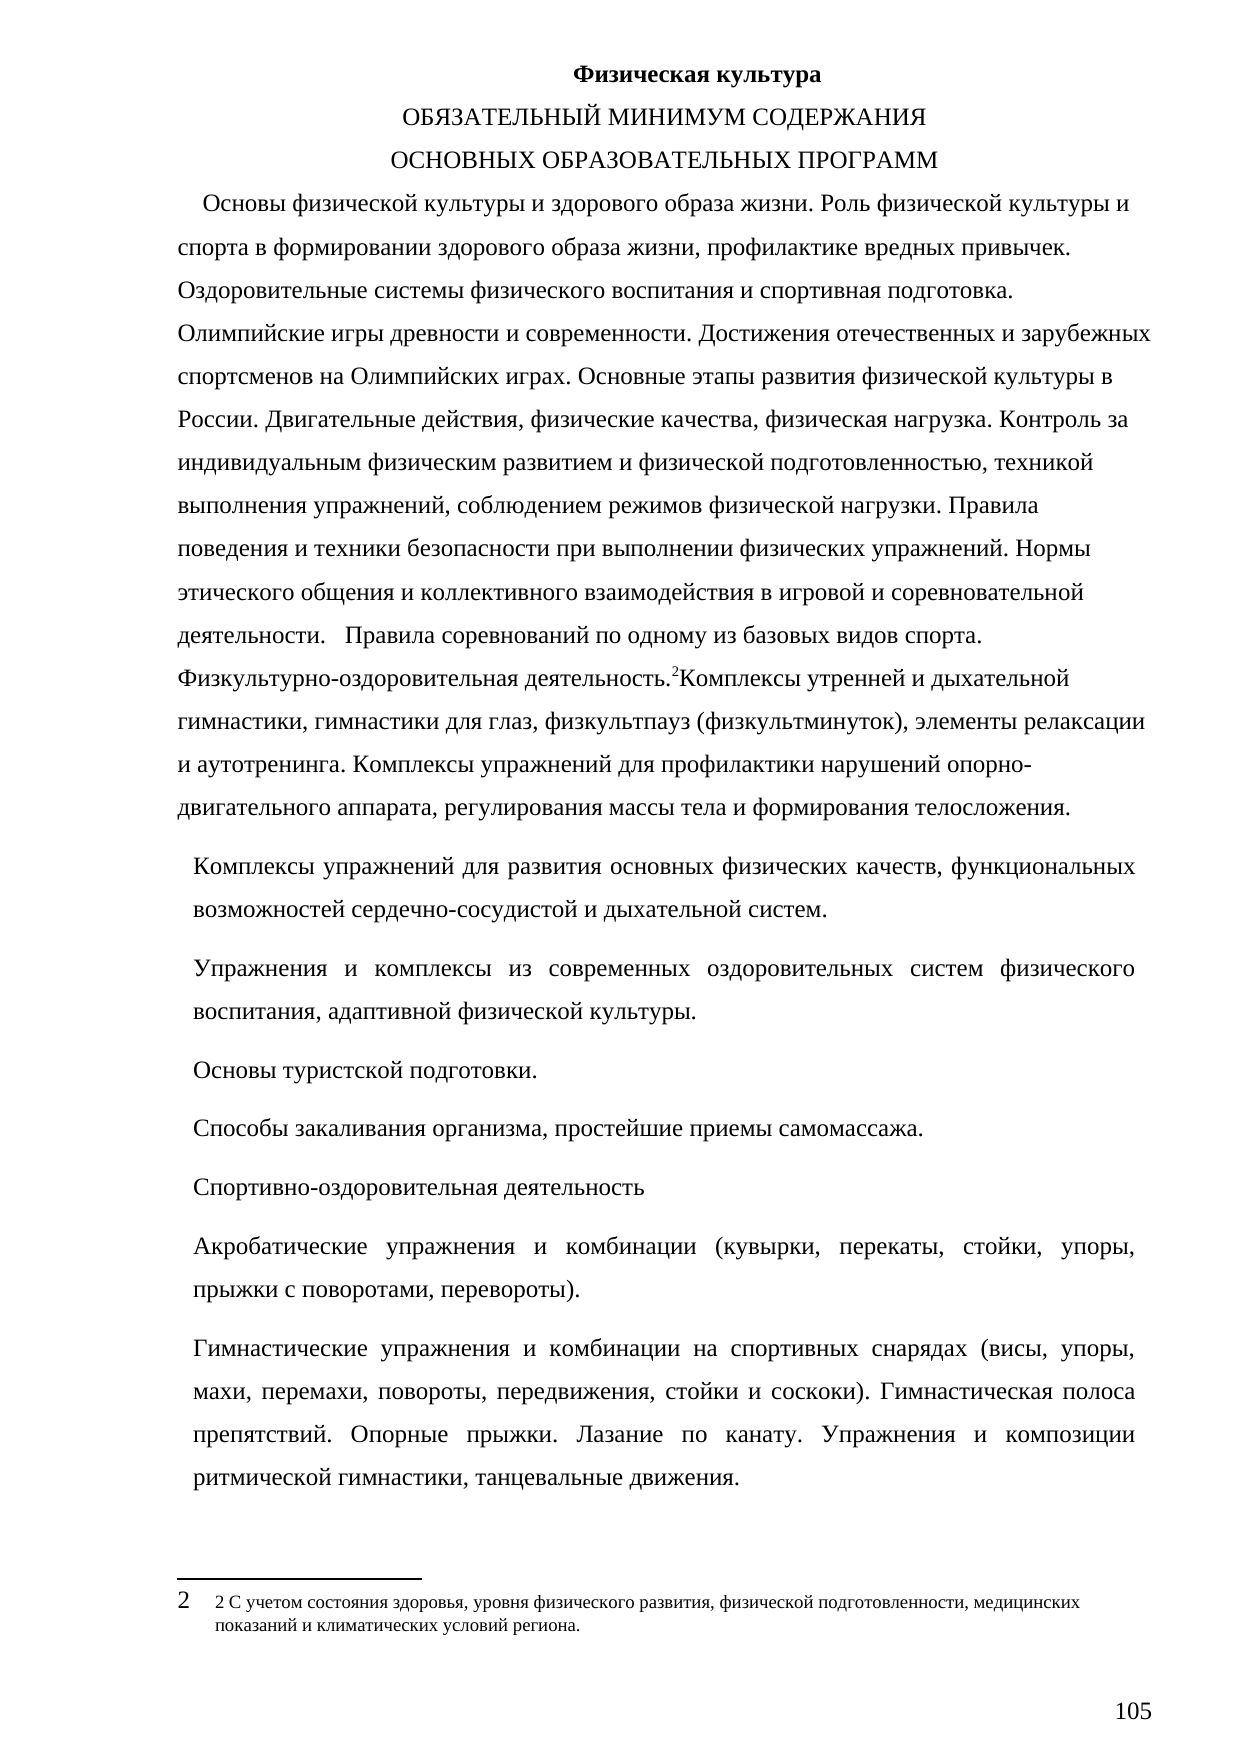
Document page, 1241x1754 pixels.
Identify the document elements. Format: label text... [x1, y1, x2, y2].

text Акробатические упражнения и комбинации (кувырки, перекаты, стойки, упоры, прыжки с поворотами, перевороты). [193, 1231, 1136, 1303]
text ОБЯЗАТЕЛЬНЫЙ МИНИМУМ СОДЕРЖАНИЯ ОСНОВНЫХ ОБРАЗОВАТЕЛЬНЫХ ПРОГРАММ [177, 102, 1152, 174]
text Способы закаливания организма, простейшие приемы самомассажа. [193, 1113, 1136, 1142]
text Основы туристской подготовки. [193, 1055, 1136, 1083]
text Гимнастические упражнения и комбинации на спортивных снарядах (висы, упоры, махи, перемахи, повороты, передвижения, стойки и соскоки). Гимнастическая полоса препятствий. Опорные прыжки. Лазание по канату. Упражнения и композиции ритмической гимнастики, танцевальные движения. [193, 1333, 1136, 1491]
text Комплексы упражнений для развития основных физических качеств, функциональных возможностей сердечно-сосудистой и дыхательной систем. [193, 851, 1136, 923]
text Физическая культура [236, 59, 1152, 88]
text Упражнения и комплексы из современных оздоровительных систем физического воспитания, адаптивной физической культуры. [193, 953, 1136, 1025]
text Спортивно-оздоровительная деятельность [193, 1172, 1136, 1201]
text Основы физической культуры и здорового образа жизни. Роль физической культуры и спорта в формировании здорового образа жизни, профилактике вредных привычек. Оздоровительные системы физического воспитания и спортивная подготовка. Олимпийские игры древности и современности. Достижения отечественных и зарубежных спортсменов на Олимпийских играх. Основные этапы развития физической культуры в России. Двигательные действия, физические качества, физическая нагрузка. Контроль за индивидуальным физическим развитием и физической подготовленностью, техникой выполнения упражнений, соблюдением режимов физической нагрузки. Правила поведения и техники безопасности при выполнении физических упражнений. Нормы этического общения и коллективного взаимодействия в игровой и соревновательной деятельности. Правила соревнований по одному из базовых видов спорта. [177, 188, 1152, 648]
text Физкультурно-оздоровительная деятельность.Комплексы утренней и дыхательной гимнастики, гимнастики для глаз, физкультпауз (физкультминуток), элементы релаксации и аутотренинга. Комплексы упражнений для профилактики нарушений опорно-двигательного аппарата, регулирования массы тела и формирования телосложения. [177, 663, 1152, 821]
